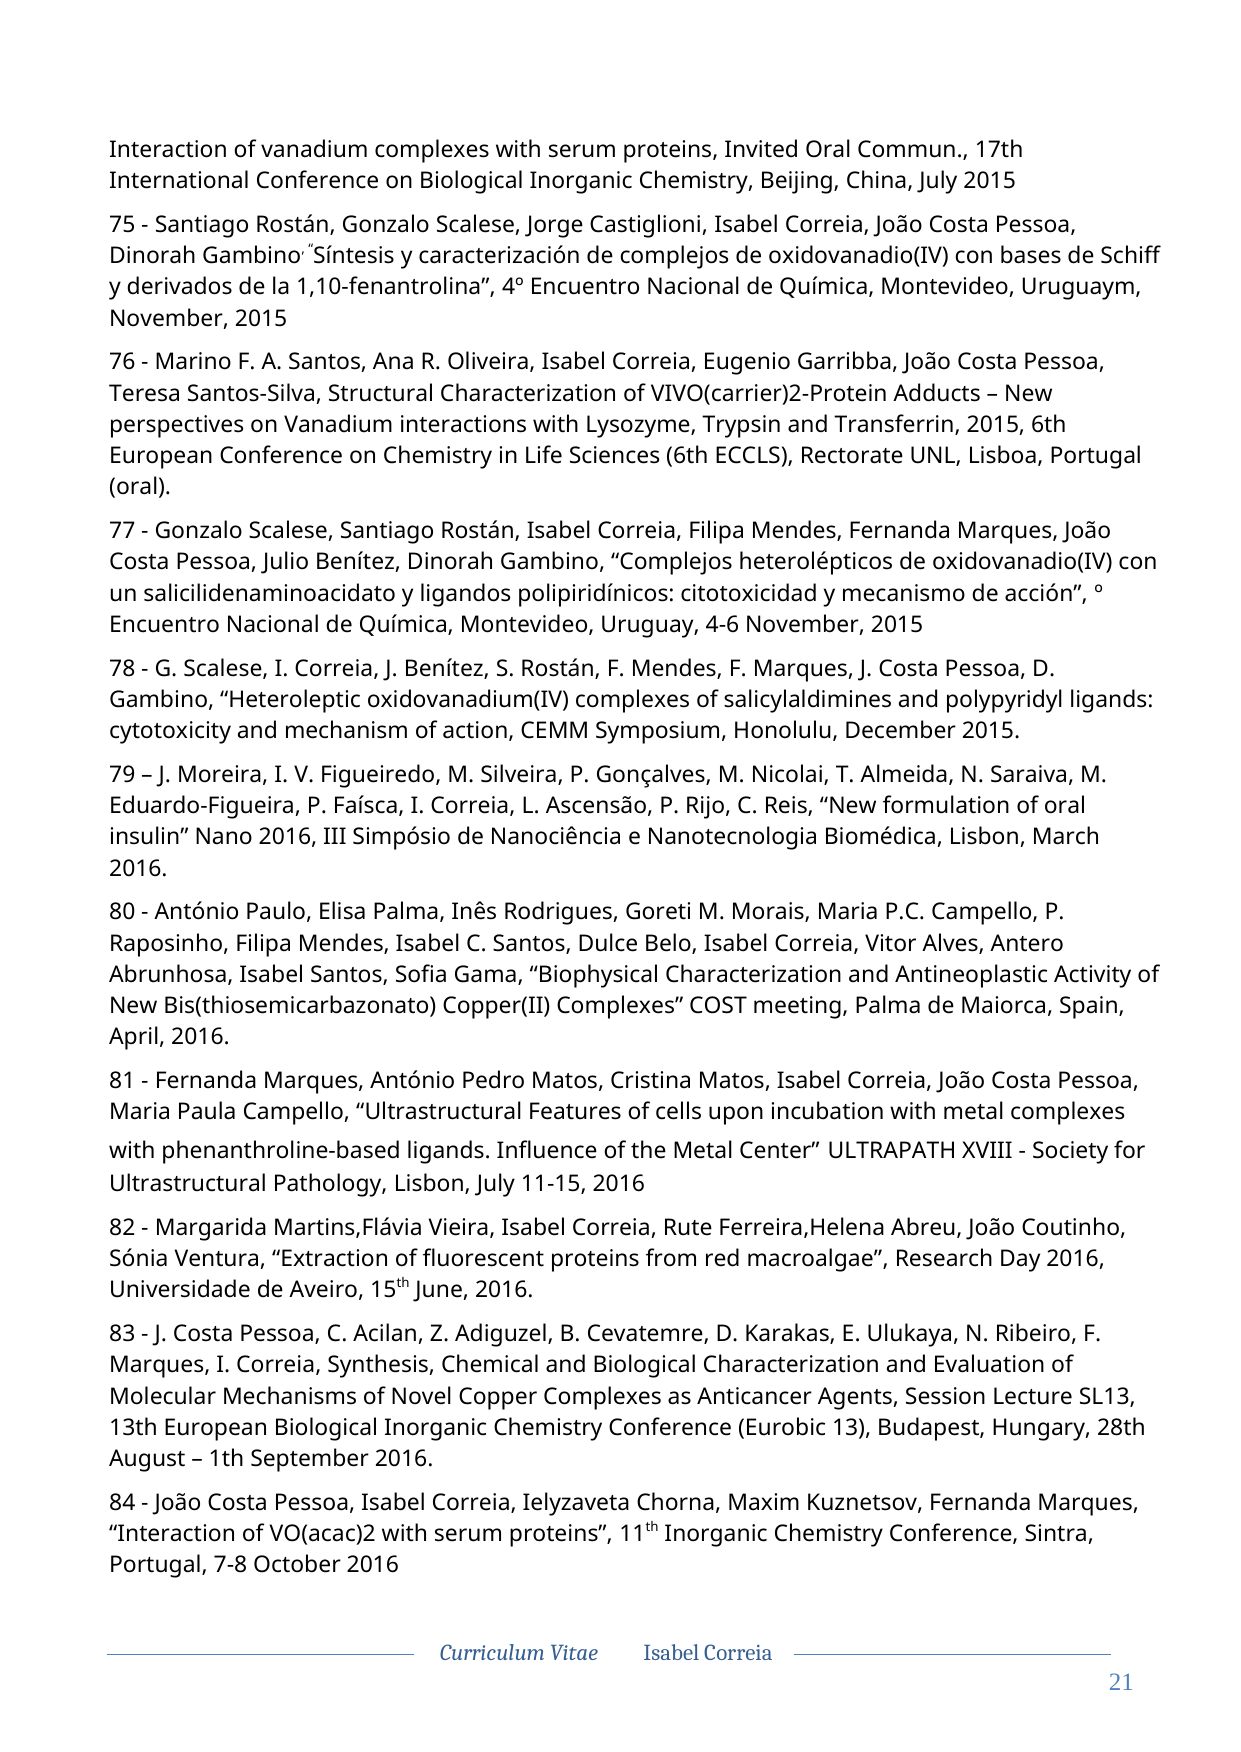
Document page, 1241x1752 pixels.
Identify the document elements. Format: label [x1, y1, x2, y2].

table_header [107, 118, 1167, 1594]
